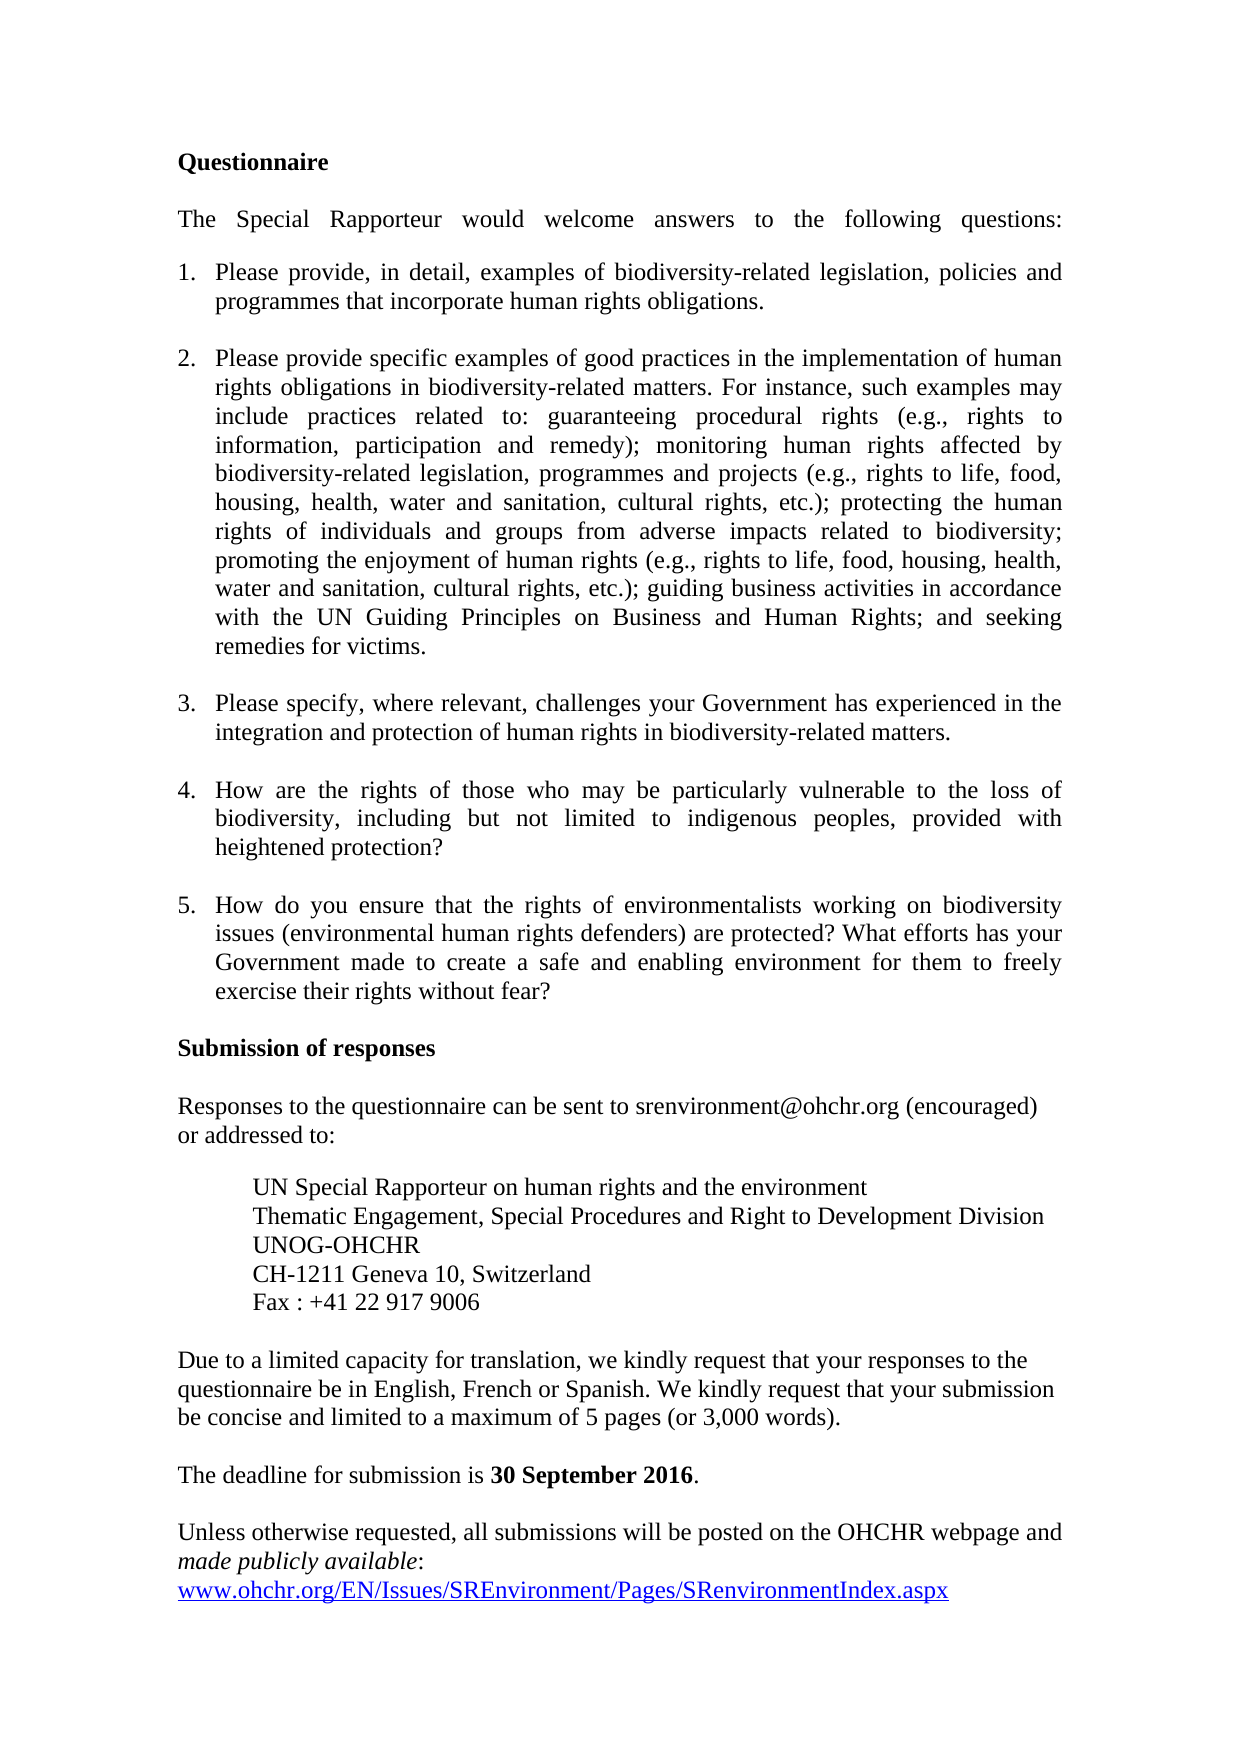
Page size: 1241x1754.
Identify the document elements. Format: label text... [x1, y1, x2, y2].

list How are the rights of those who may be particularly vulnerable to the loss of biodiversity, including but not limited to indigenous peoples, provided with heightened protection? [177, 775, 1063, 861]
list Please specify, where relevant, challenges your Government has experienced in the integration and protection of human rights in biodiversity-related matters. [177, 688, 1063, 746]
text Submission of responses [177, 1033, 1063, 1062]
text Responses to the questionnaire can be sent to srenvironment@ohchr.org (encouraged) or addressed to: [177, 1091, 1063, 1172]
list UN Special Rapporteur on human rights and the environment [252, 1172, 1063, 1201]
list Please provide specific examples of good practices in the implementation of human rights obligations in biodiversity-related matters. For instance, such examples may include practices related to: guaranteeing procedural rights (e.g., rights to information, participation and remedy); monitoring human rights affected by biodiversity-related legislation, programmes and projects (e.g., rights to life, food, housing, health, water and sanitation, cultural rights, etc.); protecting the human rights of individuals and groups from adverse impacts related to biodiversity; promoting the enjoyment of human rights (e.g., rights to life, food, housing, health, water and sanitation, cultural rights, etc.); guiding business activities in accordance with the UN Guiding Principles on Business and Human Rights; and seeking remedies for victims. [177, 343, 1063, 660]
text www.ohchr.org/EN/Issues/SREnvironment/Pages/SRenvironmentIndex.aspx [177, 1575, 1063, 1604]
text The Special Rapporteur would welcome answers to the following questions: [177, 204, 1063, 257]
list How do you ensure that the rights of environmentalists working on biodiversity issues (environmental human rights defenders) are protected? What efforts has your Government made to create a safe and enabling environment for them to freely exercise their rights without fear? [177, 890, 1063, 1005]
text Due to a limited capacity for translation, we kindly request that your responses to the questionnaire be in English, French or Spanish. We kindly request that your submission be concise and limited to a maximum of 5 pages (or 3,000 words). [177, 1345, 1063, 1431]
list Please provide, in detail, examples of biodiversity-related legislation, policies and programmes that incorporate human rights obligations. [177, 257, 1063, 315]
text Unless otherwise requested, all submissions will be posted on the OHCHR webpage and made publicly available: [177, 1517, 1063, 1575]
text The deadline for submission is 30 September 2016. [177, 1460, 1063, 1489]
text Questionnaire [177, 147, 1063, 176]
list Thematic Engagement, Special Procedures and Right to Development Division UNOG-OHCHR CH-1211 Geneva 10, Switzerland Fax : +41 22 917 9006 [252, 1201, 1063, 1316]
